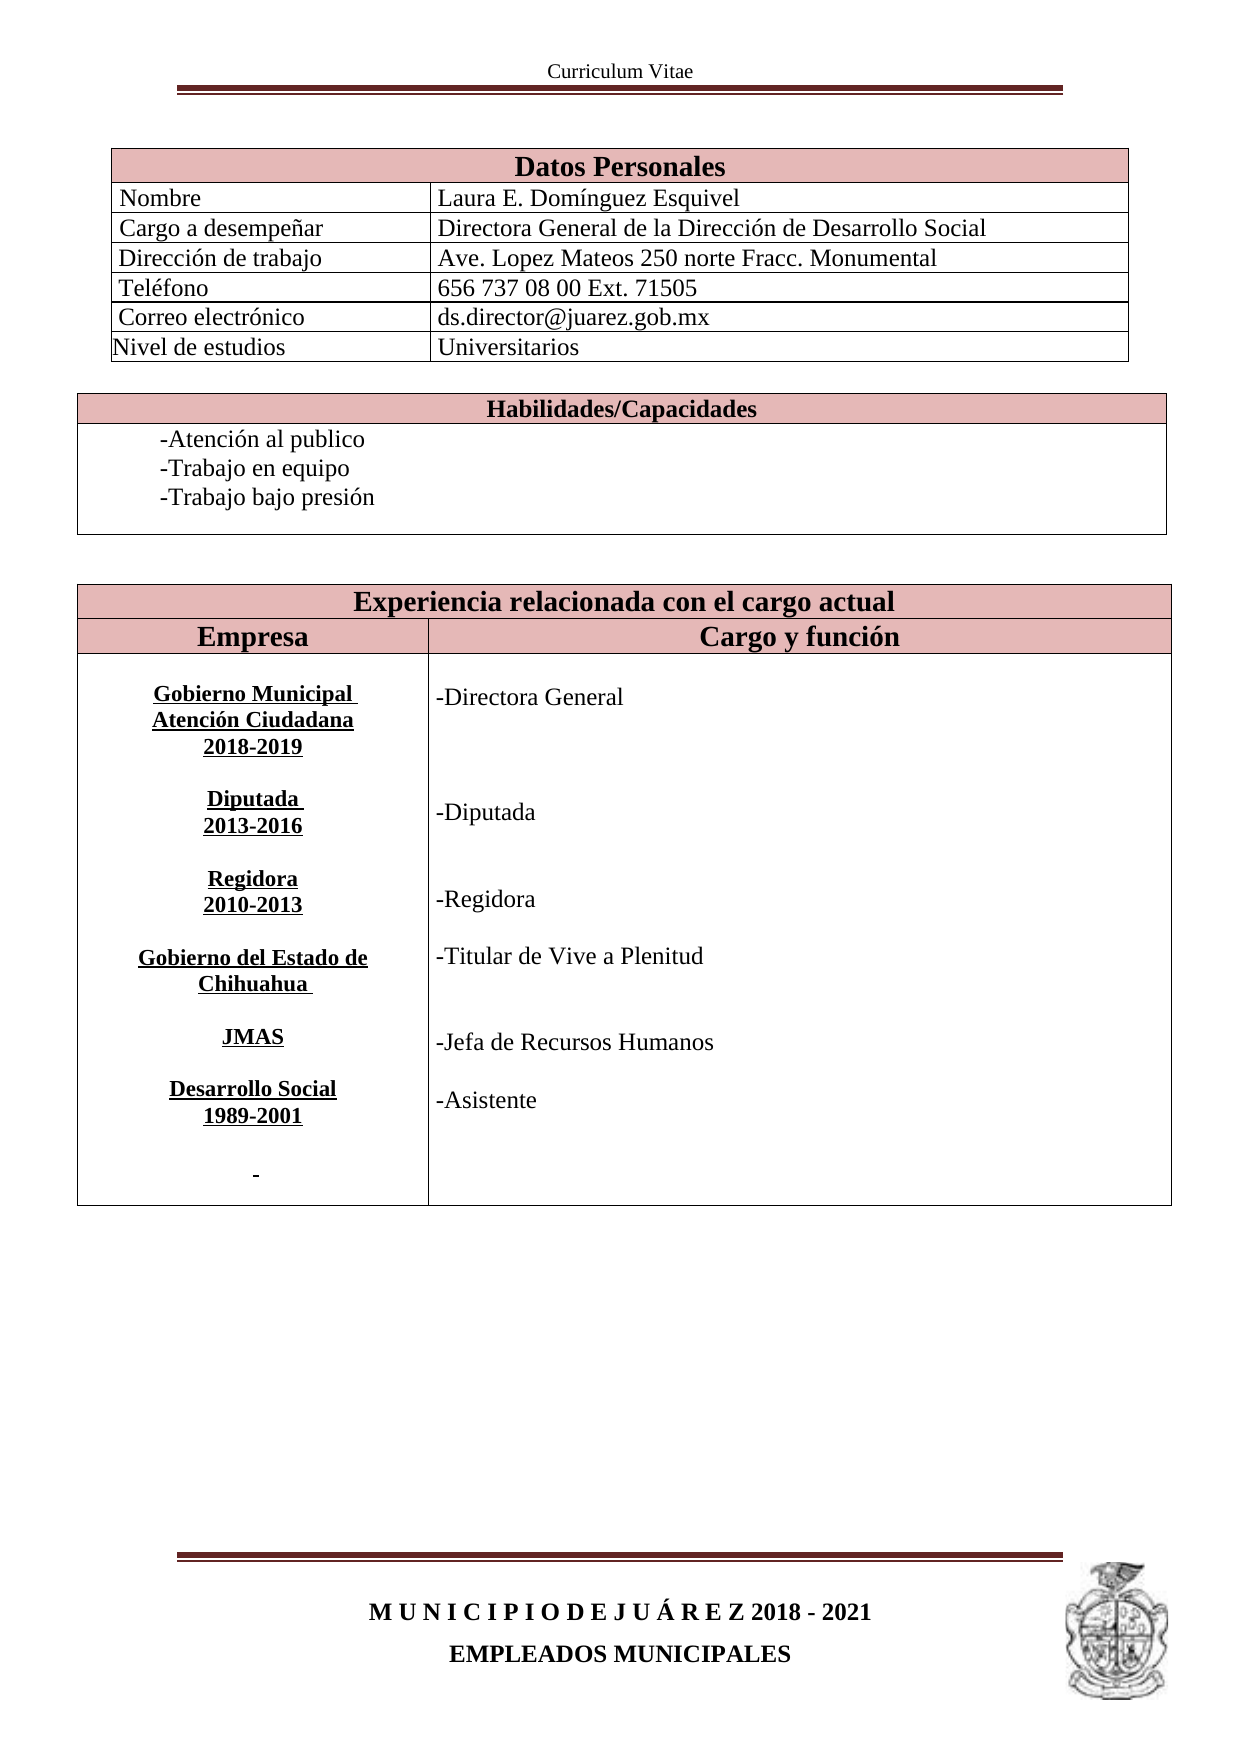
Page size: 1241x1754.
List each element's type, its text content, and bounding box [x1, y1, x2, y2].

table_cell -Directora General -Diputada -Regidora -Titular de Vive a Plenitud -Jefa de Recursos Humanos -Asistente [429, 654, 1171, 1205]
picture [1065, 1562, 1169, 1700]
table_header Datos Personales [112, 149, 1128, 182]
table_cell Cargo a desempeñar [112, 213, 430, 242]
table_cell -Atención al publico -Trabajo en equipo -Trabajo bajo presión [78, 424, 1166, 534]
table_cell Empresa [78, 619, 428, 653]
table_cell Ave. Lopez Mateos 250 norte Fracc. Monumental [431, 243, 1128, 272]
table_cell Cargo y función [429, 619, 1171, 653]
table_cell Universitarios [431, 332, 1128, 361]
table_cell Gobierno Municipal Atención Ciudadana 2018-2019 Diputada 2013-2016 Regidora 2010-2013 Gobierno del Estado de Chihuahua JMAS Desarrollo Social 1989-2001 [78, 654, 428, 1205]
table_cell Directora General de la Dirección de Desarrollo Social [431, 213, 1128, 242]
table_header Habilidades/Capacidades [78, 394, 1166, 423]
table_cell ds.director@juarez.gob.mx [431, 303, 1128, 331]
table_cell Dirección de trabajo [112, 243, 430, 272]
table_header Experiencia relacionada con el cargo actual [78, 585, 1171, 618]
table_cell Laura E. Domínguez Esquivel [431, 183, 1128, 212]
table_cell Nivel de estudios [112, 332, 430, 361]
table_cell 656 737 08 00 Ext. 71505 [431, 273, 1128, 301]
table_cell Nombre [112, 183, 430, 212]
table_cell Teléfono [112, 273, 430, 301]
table_cell Correo electrónico [112, 303, 430, 331]
